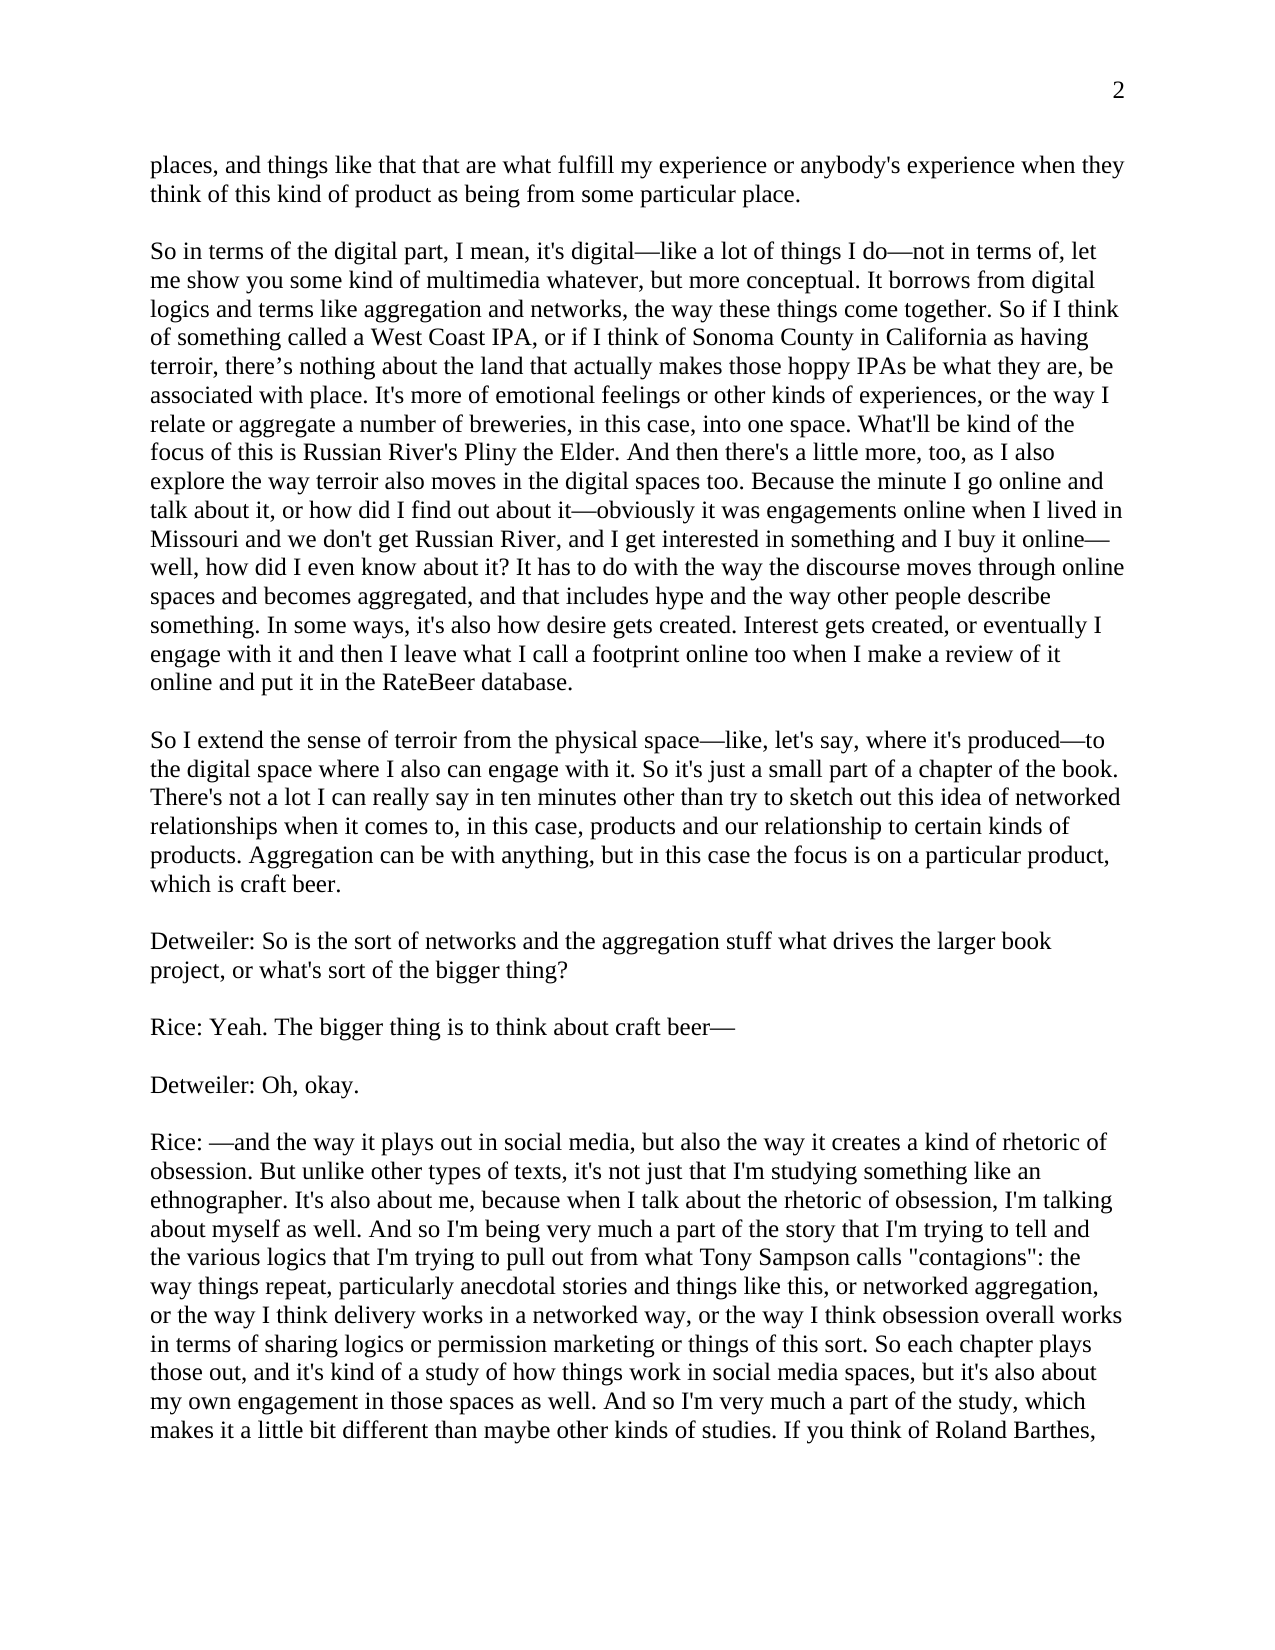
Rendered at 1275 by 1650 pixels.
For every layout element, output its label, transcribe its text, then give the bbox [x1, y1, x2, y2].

text Detweiler: Oh, okay. [150, 1070, 1125, 1099]
text So I extend the sense of terroir from the physical space—like, let's say, where it's produced—to the digital space where I also can engage with it. So it's just a small part of a chapter of the book. There's not a lot I can really say in ten minutes other than try to sketch out this idea of networked relationships when it comes to, in this case, products and our relationship to certain kinds of products. Aggregation can be with anything, but in this case the focus is on a particular product, which is craft beer. [150, 725, 1125, 897]
text So in terms of the digital part, I mean, it's digital—like a lot of things I do—not in terms of, let me show you some kind of multimedia whatever, but more conceptual. It borrows from digital logics and terms like aggregation and networks, the way these things come together. So if I think of something called a West Coast IPA, or if I think of Sonoma County in California as having terroir, there’s nothing about the land that actually makes those hoppy IPAs be what they are, be associated with place. It's more of emotional feelings or other kinds of experiences, or the way I relate or aggregate a number of breweries, in this case, into one space. What'll be kind of the focus of this is Russian River's Pliny the Elder. And then there's a little more, too, as I also explore the way terroir also moves in the digital spaces too. Because the minute I go online and talk about it, or how did I find out about it—obviously it was engagements online when I lived in Missouri and we don't get Russian River, and I get interested in something and I buy it online—well, how did I even know about it? It has to do with the way the discourse moves through online spaces and becomes aggregated, and that includes hype and the way other people describe something. In some ways, it's also how desire gets created. Interest gets created, or eventually I engage with it and then I leave what I call a footprint online too when I make a review of it online and put it in the RateBeer database. [150, 236, 1125, 696]
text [150, 1127, 1125, 1444]
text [150, 150, 1125, 207]
text Rice: Yeah. The bigger thing is to think about craft beer— [150, 1012, 1125, 1041]
text Detweiler: So is the sort of networks and the aggregation stuff what drives the larger book project, or what's sort of the bigger thing? [150, 926, 1125, 984]
